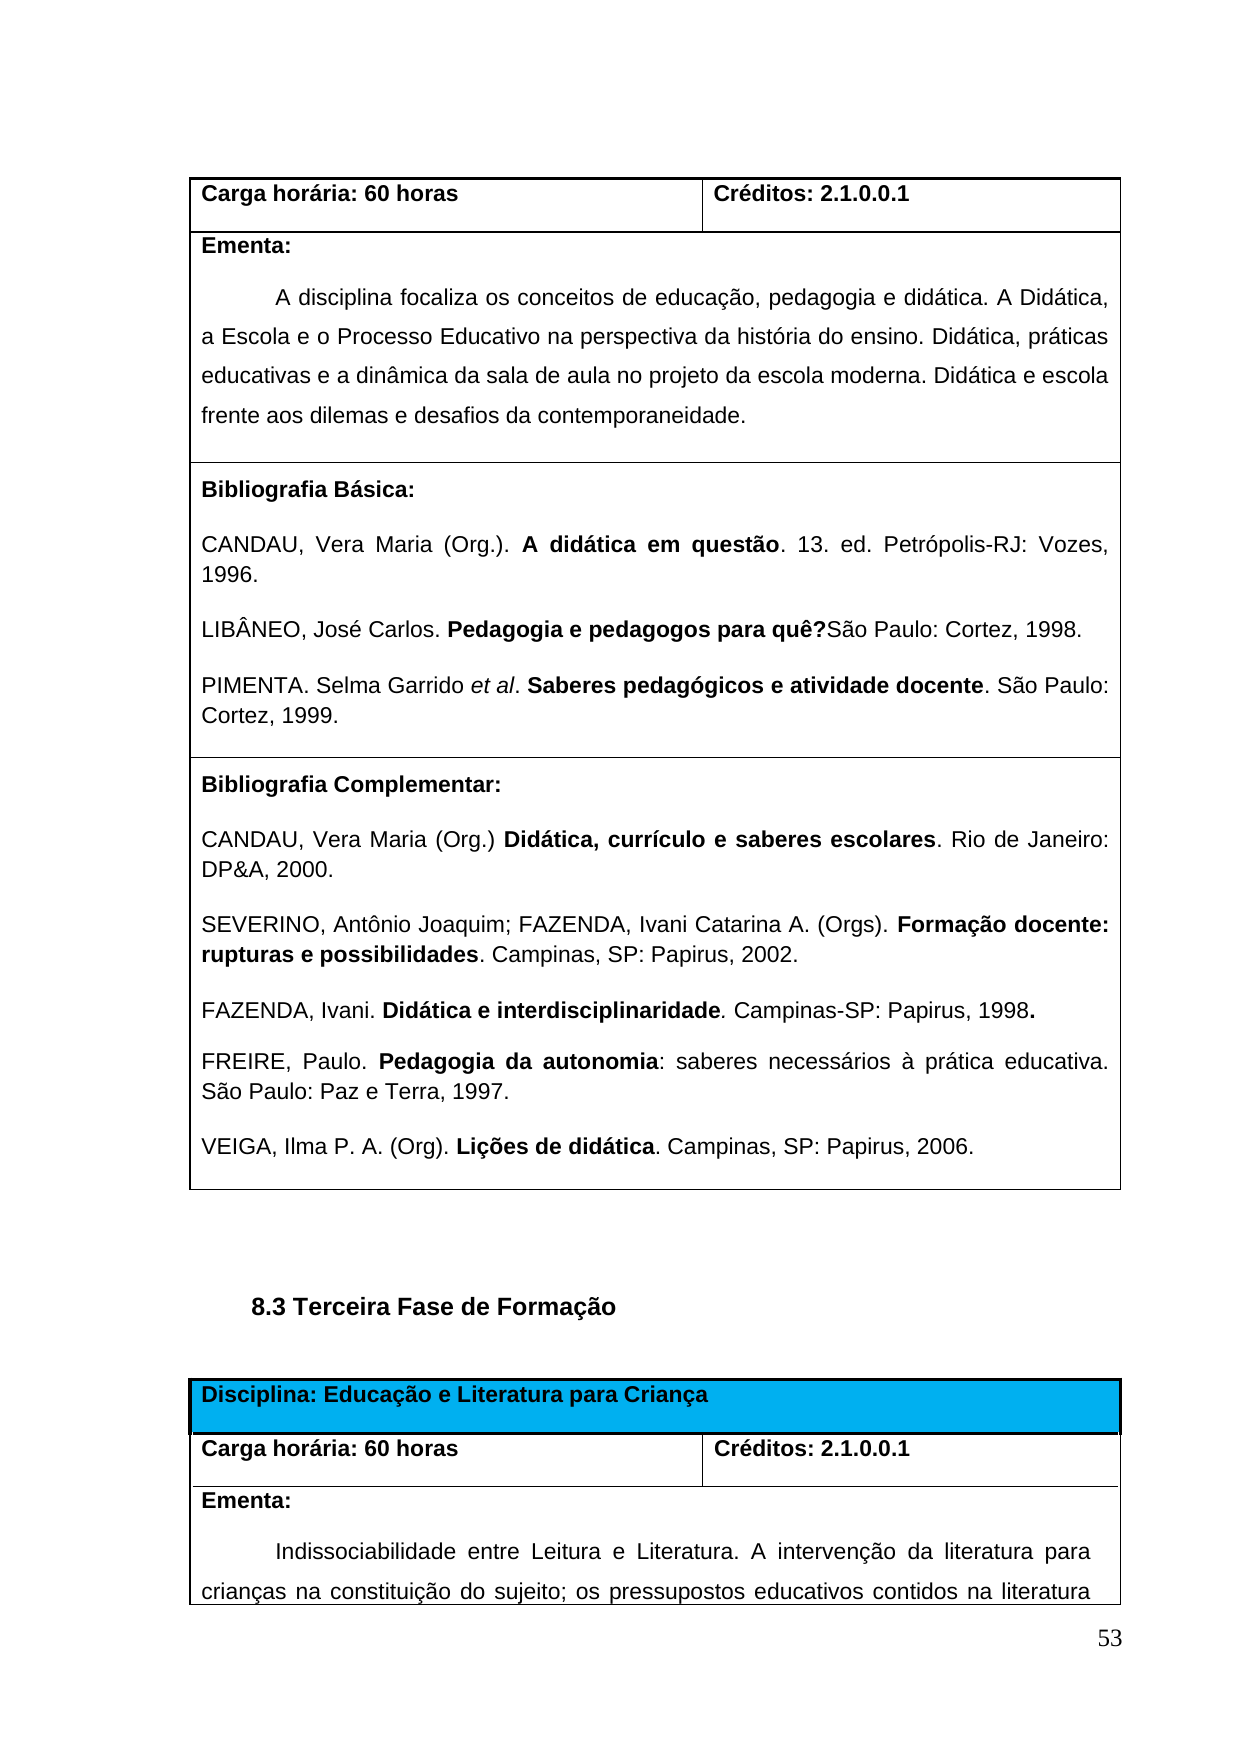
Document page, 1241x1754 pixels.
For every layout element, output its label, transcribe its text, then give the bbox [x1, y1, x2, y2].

table_header Disciplina: Educação e Literatura para Criança [192, 1381, 1119, 1432]
subtitle 8.3 Terceira Fase de Formação [177, 1292, 1122, 1320]
table_cell Ementa: A disciplina focaliza os conceitos de educação, pedagogia e didática. A Didática, a Escola e o Processo Educativo na perspectiva da história do ensino. Didática, práticas educativas e a dinâmica da sala de aula no projeto da escola moderna. Didática e escola frente aos dilemas e desafios da contemporaneidade. [191, 233, 1120, 462]
table_cell Bibliografia Complementar: CANDAU, Vera Maria (Org.) Didática, currículo e saberes escolares. Rio de Janeiro: DP&A, 2000. SEVERINO, Antônio Joaquim; FAZENDA, Ivani Catarina A. (Orgs). Formação docente: rupturas e possibilidades. Campinas, SP: Papirus, 2002. FAZENDA, Ivani. Didática e interdisciplinaridade. Campinas-SP: Papirus, 1998. FREIRE, Paulo. Pedagogia da autonomia: saberes necessários à prática educativa. São Paulo: Paz e Terra, 1997. VEIGA, Ilma P. A. (Org). Lições de didática. Campinas, SP: Papirus, 2006. [191, 758, 1120, 1188]
table_cell Créditos: 2.1.0.0.1 [703, 1432, 1120, 1486]
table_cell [191, 1486, 1120, 1604]
table_cell Bibliografia Básica: CANDAU, Vera Maria (Org.). A didática em questão. 13. ed. Petrópolis-RJ: Vozes, 1996. LIBÂNEO, José Carlos. Pedagogia e pedagogos para quê?São Paulo: Cortez, 1998. PIMENTA. Selma Garrido et al. Saberes pedagógicos e atividade docente. São Paulo: Cortez, 1999. [191, 463, 1120, 757]
table_cell Carga horária: 60 horas [191, 1433, 702, 1486]
table_cell Créditos: 2.1.0.0.1 [703, 180, 1120, 231]
table_cell Carga horária: 60 horas [191, 180, 702, 231]
